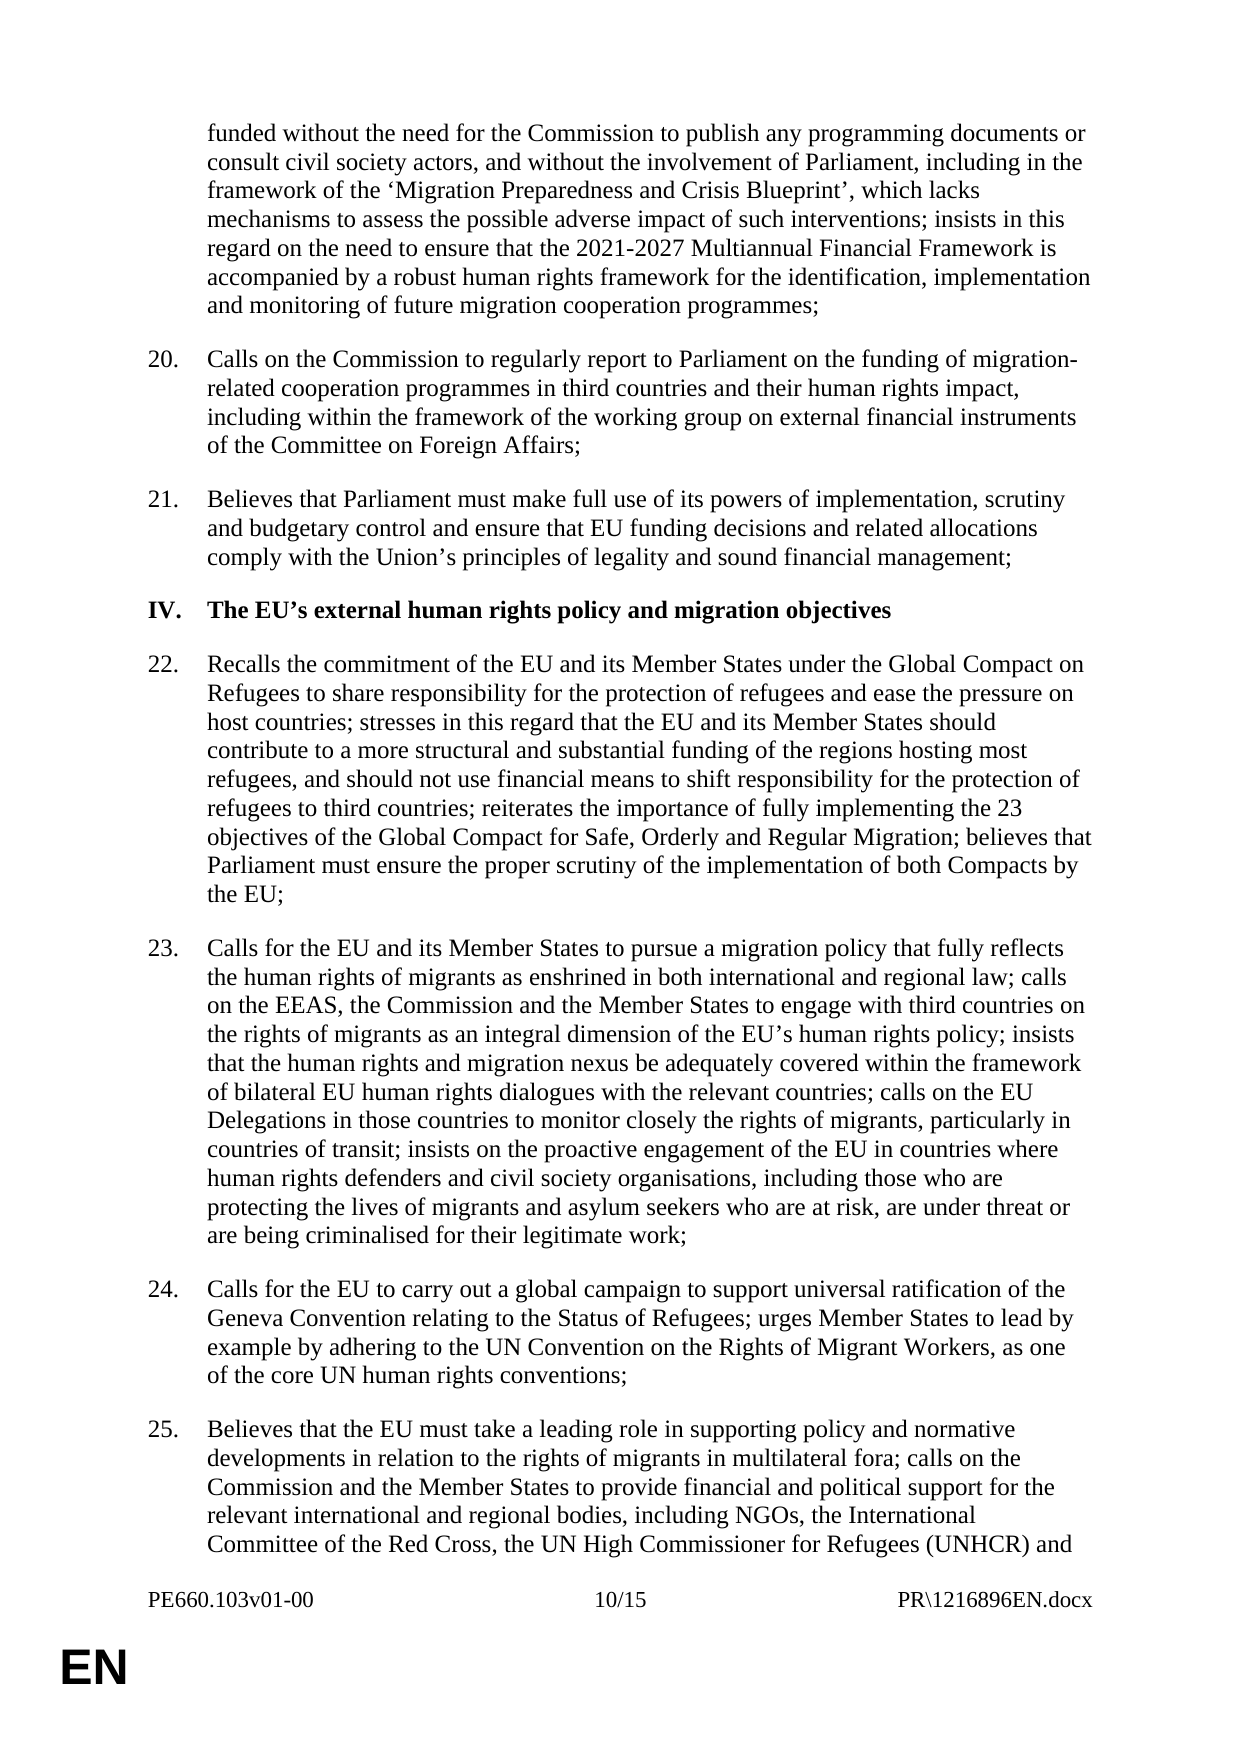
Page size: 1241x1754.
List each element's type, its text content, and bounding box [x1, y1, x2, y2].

text 24. Calls for the EU to carry out a global campaign to support universal ratification of the Geneva Convention relating to the Status of Refugees; urges Member States to lead by example by adhering to the UN Convention on the Rights of Migrant Workers, as one of the core UN human rights conventions; [148, 1274, 1092, 1389]
text 23. Calls for the EU and its Member States to pursue a migration policy that fully reflects the human rights of migrants as enshrined in both international and regional law; calls on the EEAS, the Commission and the Member States to engage with third countries on the rights of migrants as an integral dimension of the EU’s human rights policy; insists that the human rights and migration nexus be adequately covered within the framework of bilateral EU human rights dialogues with the relevant countries; calls on the EU Delegations in those countries to monitor closely the rights of migrants, particularly in countries of transit; insists on the proactive engagement of the EU in countries where human rights defenders and civil society organisations, including those who are protecting the lives of migrants and asylum seekers who are at risk, are under threat or are being criminalised for their legitimate work; [148, 933, 1092, 1249]
text 22. Recalls the commitment of the EU and its Member States under the Global Compact on Refugees to share responsibility for the protection of refugees and ease the pressure on host countries; stresses in this regard that the EU and its Member States should contribute to a more structural and substantial funding of the regions hosting most refugees, and should not use financial means to shift responsibility for the protection of refugees to third countries; reiterates the importance of fully implementing the 23 objectives of the Global Compact for Safe, Orderly and Regular Migration; believes that Parliament must ensure the proper scrutiny of the implementation of both Compacts by the EU; [148, 649, 1092, 908]
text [148, 118, 1092, 319]
text IV. The EU’s external human rights policy and migration objectives [148, 596, 1092, 624]
text 20. Calls on the Commission to regularly report to Parliament on the funding of migration-related cooperation programmes in third countries and their human rights impact, including within the framework of the working group on external financial instruments of the Committee on Foreign Affairs; [148, 344, 1092, 459]
text 21. Believes that Parliament must make full use of its powers of implementation, scrutiny and budgetary control and ensure that EU funding decisions and related allocations comply with the Union’s principles of legality and sound financial management; [148, 484, 1092, 571]
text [148, 1414, 1092, 1558]
